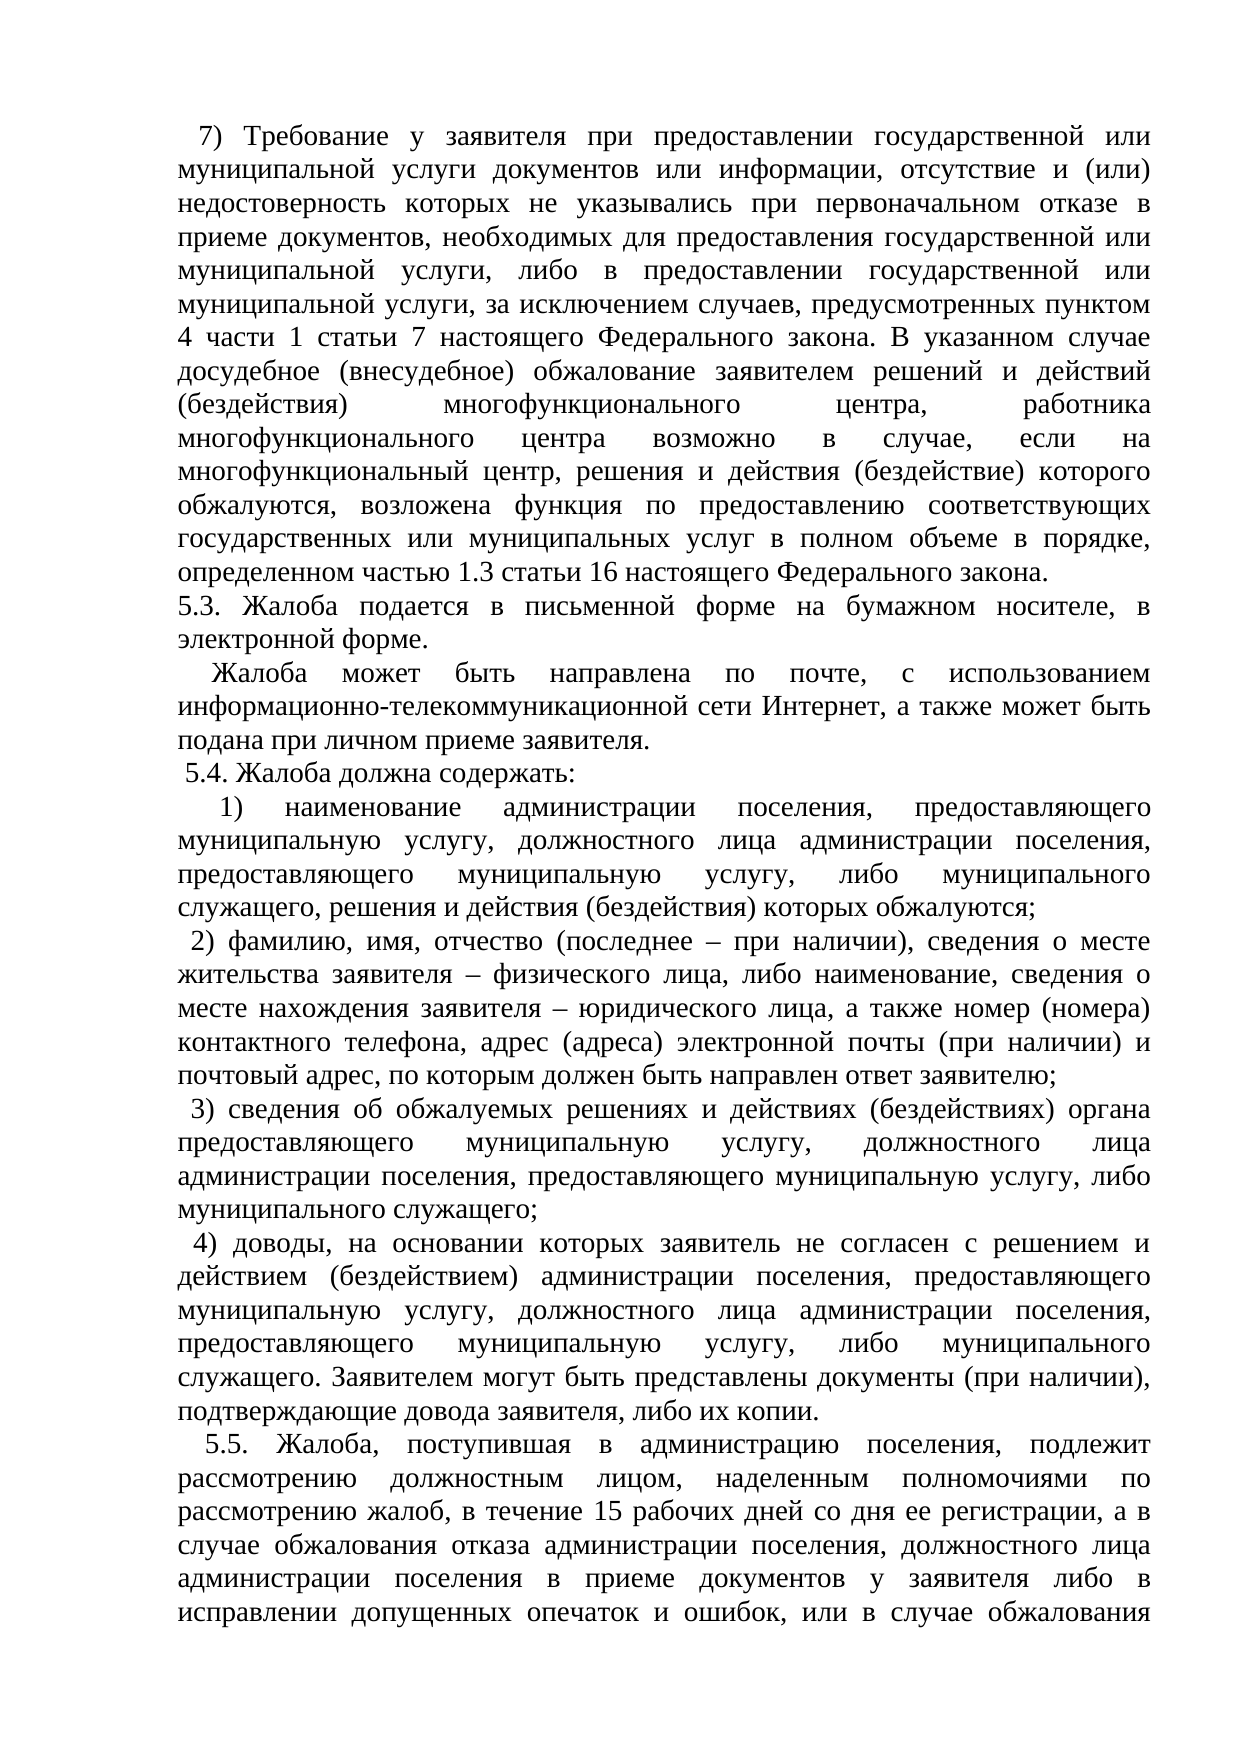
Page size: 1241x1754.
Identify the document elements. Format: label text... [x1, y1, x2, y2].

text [177, 1426, 1152, 1627]
text 2) фамилию, имя, отчество (последнее – при наличии), сведения о месте жительства заявителя – физического лица, либо наименование, сведения о месте нахождения заявителя – юридического лица, а также номер (номера) контактного телефона, адрес (адреса) электронной почты (при наличии) и почтовый адрес, по которым должен быть направлен ответ заявителю; [177, 923, 1152, 1091]
text 5.3. Жалоба подается в письменной форме на бумажном носителе, в электронной форме. [177, 588, 1152, 655]
text Жалоба может быть направлена по почте, с использованием информационно-телекоммуникационной сети Интернет, а также может быть подана при личном приеме заявителя. [177, 655, 1152, 755]
text 7) Требование у заявителя при предоставлении государственной или муниципальной услуги документов или информации, отсутствие и (или) недостоверность которых не указывались при первоначальном отказе в приеме документов, необходимых для предоставления государственной или муниципальной услуги, либо в предоставлении государственной или муниципальной услуги, за исключением случаев, предусмотренных пунктом 4 части 1 статьи 7 настоящего Федерального закона. В указанном случае досудебное (внесудебное) обжалование заявителем решений и действий (бездействия) многофункционального центра, работника многофункционального центра возможно в случае, если на многофункциональный центр, решения и действия (бездействие) которого обжалуются, возложена функция по предоставлению соответствующих государственных или муниципальных услуг в полном объеме в порядке, определенном частью 1.3 статьи 16 настоящего Федерального закона. [177, 118, 1152, 588]
text 1) наименование администрации поселения, предоставляющего муниципальную услугу, должностного лица администрации поселения, предоставляющего муниципальную услугу, либо муниципального служащего, решения и действия (бездействия) которых обжалуются; [177, 789, 1152, 923]
text 4) доводы, на основании которых заявитель не согласен с решением и действием (бездействием) администрации поселения, предоставляющего муниципальную услугу, должностного лица администрации поселения, предоставляющего муниципальную услугу, либо муниципального служащего. Заявителем могут быть представлены документы (при наличии), подтверждающие довода заявителя, либо их копии. [177, 1225, 1152, 1426]
text 5.4. Жалоба должна содержать: [177, 755, 1152, 789]
text 3) сведения об обжалуемых решениях и действиях (бездействиях) органа предоставляющего муниципальную услугу, должностного лица администрации поселения, предоставляющего муниципальную услугу, либо муниципального служащего; [177, 1091, 1152, 1225]
